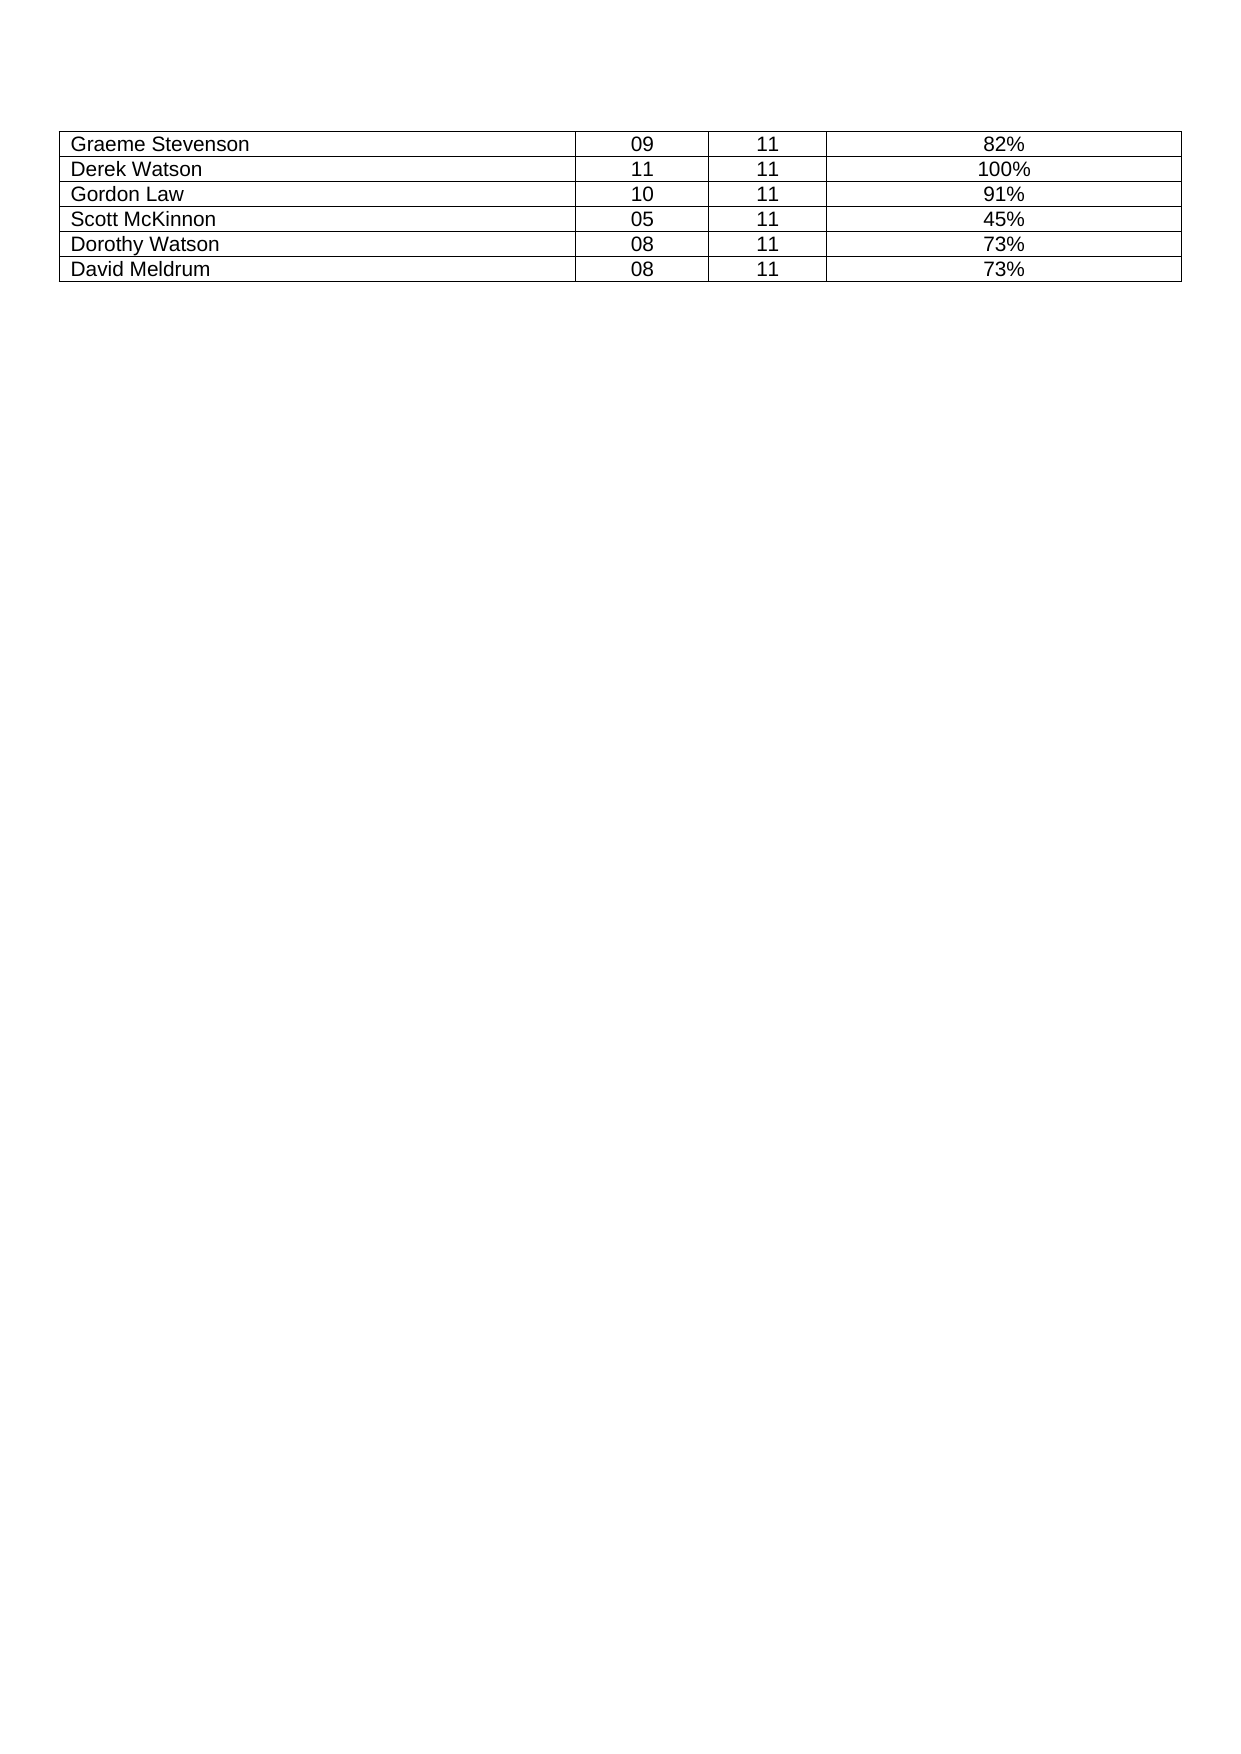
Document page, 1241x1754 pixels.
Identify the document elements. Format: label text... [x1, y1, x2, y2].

table_cell 45% [827, 207, 1181, 231]
table_cell Derek Watson [60, 157, 575, 181]
table_cell 73% [827, 257, 1181, 281]
table_cell 73% [827, 232, 1181, 256]
table_cell Scott McKinnon [60, 207, 575, 231]
table_cell 05 [576, 207, 708, 231]
table_cell 11 [709, 257, 826, 281]
table_cell 91% [827, 182, 1181, 206]
table_cell 08 [576, 232, 708, 256]
table_cell 08 [576, 257, 708, 281]
table_cell Graeme Stevenson [60, 132, 575, 156]
table_cell 11 [709, 157, 826, 181]
table_cell Dorothy Watson [60, 232, 575, 256]
table_cell 09 [576, 132, 708, 156]
table_cell 11 [576, 157, 708, 181]
table_cell 100% [827, 157, 1181, 181]
table_cell 11 [709, 232, 826, 256]
table_cell David Meldrum [60, 257, 575, 281]
table_cell 11 [709, 207, 826, 231]
table_cell 82% [827, 132, 1181, 156]
table_cell 10 [576, 182, 708, 206]
table_cell Gordon Law [60, 182, 575, 206]
table_cell 11 [709, 132, 826, 156]
table_cell 11 [709, 182, 826, 206]
